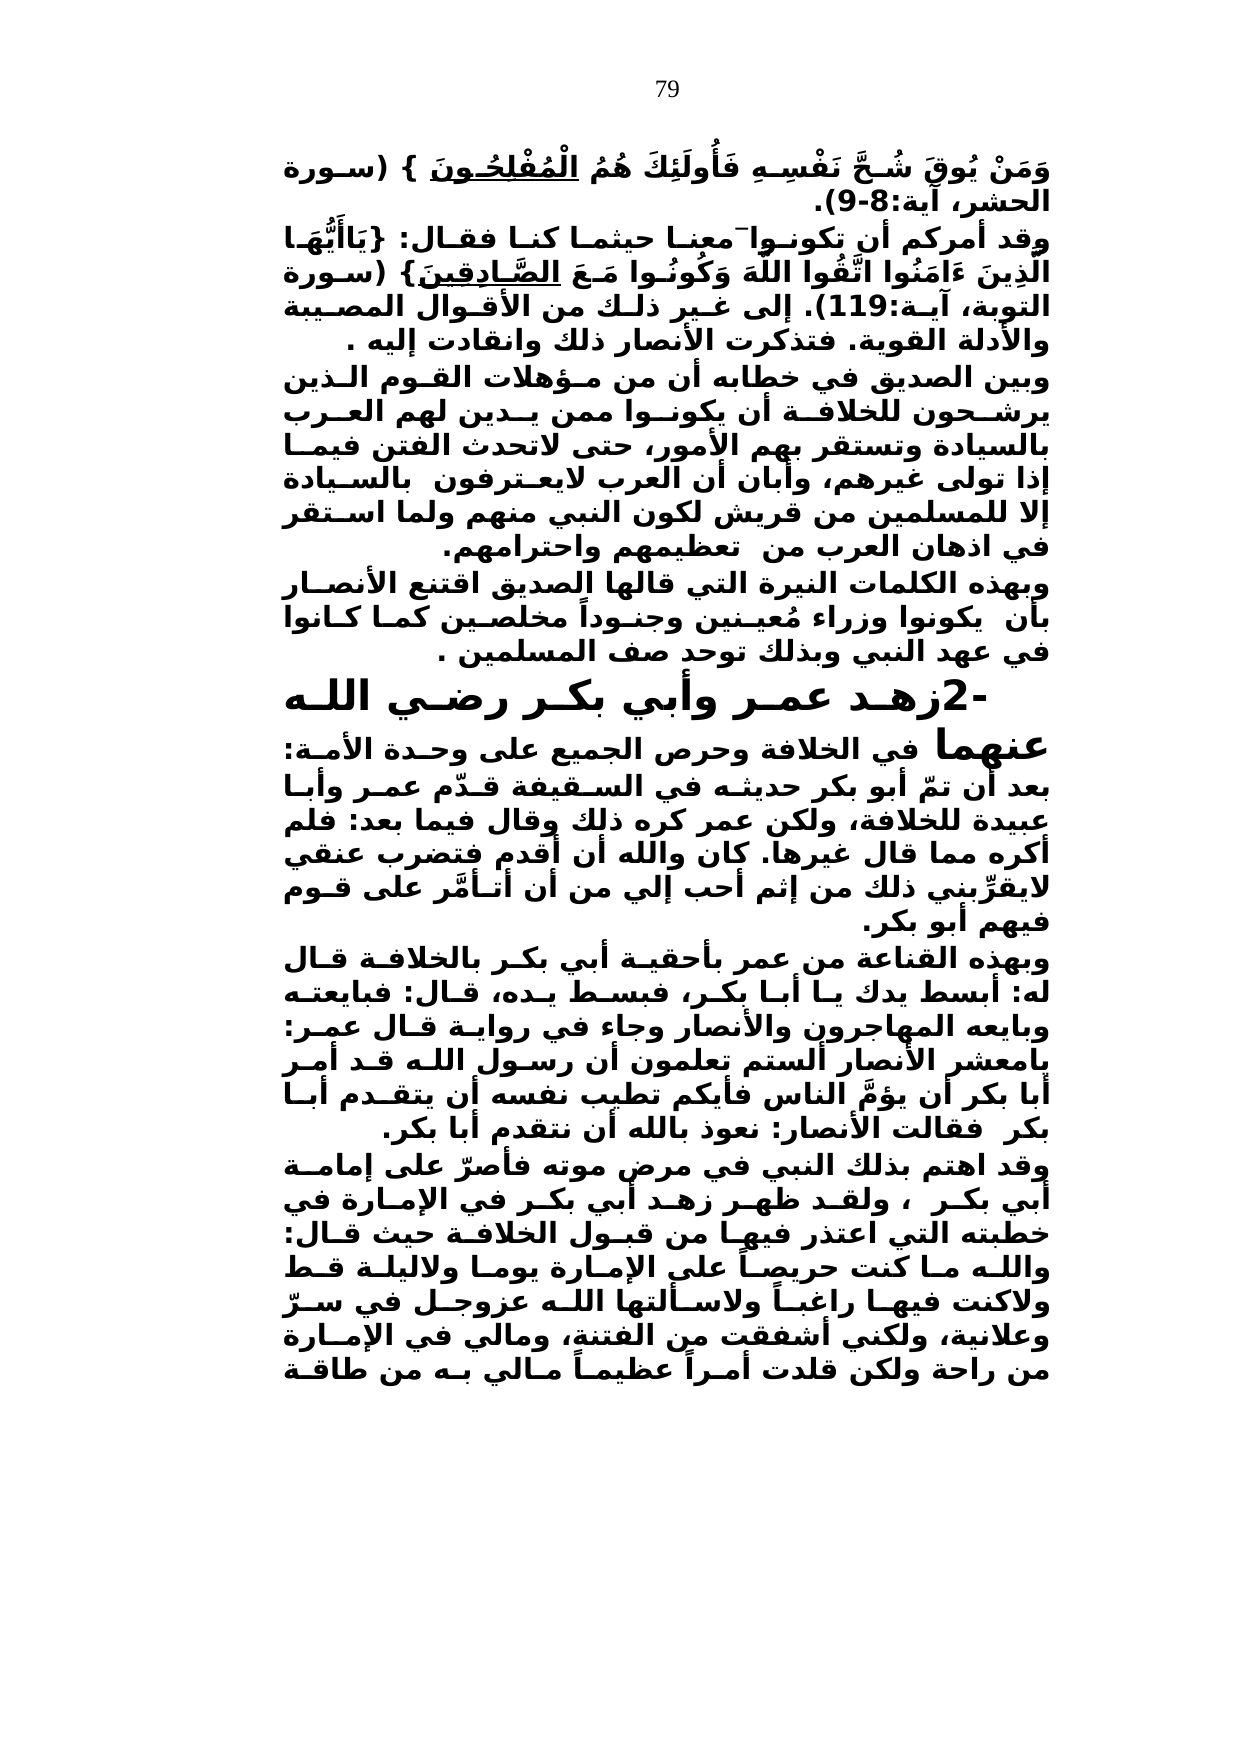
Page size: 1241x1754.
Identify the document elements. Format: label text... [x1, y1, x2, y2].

text وبهذه القناعة من عمر بأحقية أبي بكر بالخلافة قال له: أبسط يدك يا أبا بكر، فبسط يده، قال: فبايعته وبايعه المهاجرون والأنصار وجاء في رواية قال عمر: يامعشر الأنصار ألستم تعلمون أن رسول الله قد أمر أبا بكر أن يؤمَّ الناس فأيكم تطيب نفسه أن يتقدم أبا بكر فقالت الأنصار: نعوذ بالله أن نتقدم أبا بكر. [283, 942, 1051, 1146]
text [283, 1149, 1051, 1386]
text وبين الصديق في خطابه أن من مؤهلات القوم الذين يرشحون للخلافة أن يكونوا ممن يدين لهم العرب بالسيادة وتستقر بهم الأمور، حتى لاتحدث الفتن فيما إذا تولى غيرهم، وأبان أن العرب لايعترفون بالسيادة إلا للمسلمين من قريش لكون النبي منهم ولما استقر في اذهان العرب من تعظيمهم واحترامهم. [283, 360, 1051, 564]
text وبهذه الكلمات النيرة التي قالها الصديق اقتنع الأنصار بأن يكونوا وزراء مُعينين وجنوداً مخلصين كما كانوا في عهد النبي وبذلك توحد صف المسلمين . [283, 567, 1051, 669]
text -2زهد عمر وأبي بكر رضي الله عنهما في الخلافة وحرص الجميع على وحدة الأمة: بعد أن تمّ أبو بكر حديثه في السقيفة قدّم عمر وأبا عبيدة للخلافة، ولكن عمر كره ذلك وقال فيما بعد: فلم أكره مما قال غيرها. كان والله أن أقدم فتضرب عنقي لايقرِّبني ذلك من إثم أحب إلي من أن أتأمَّر على قوم فيهم أبو بكر. [283, 672, 1051, 939]
text وقد أمركم أن تكونوامعنا حيثما كنا فقال: {يَاأَيُّهَا الَّذِينَ ءَامَنُوا اتَّقُوا اللَّهَ وَكُونُوا مَعَ الصَّادِقِينَ} (سورة التوبة، آية:119). إلى غير ذلك من الأقوال المصيبة والأدلة القوية. فتذكرت الأنصار ذلك وانقادت إليه . [283, 221, 1051, 357]
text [283, 150, 1051, 218]
